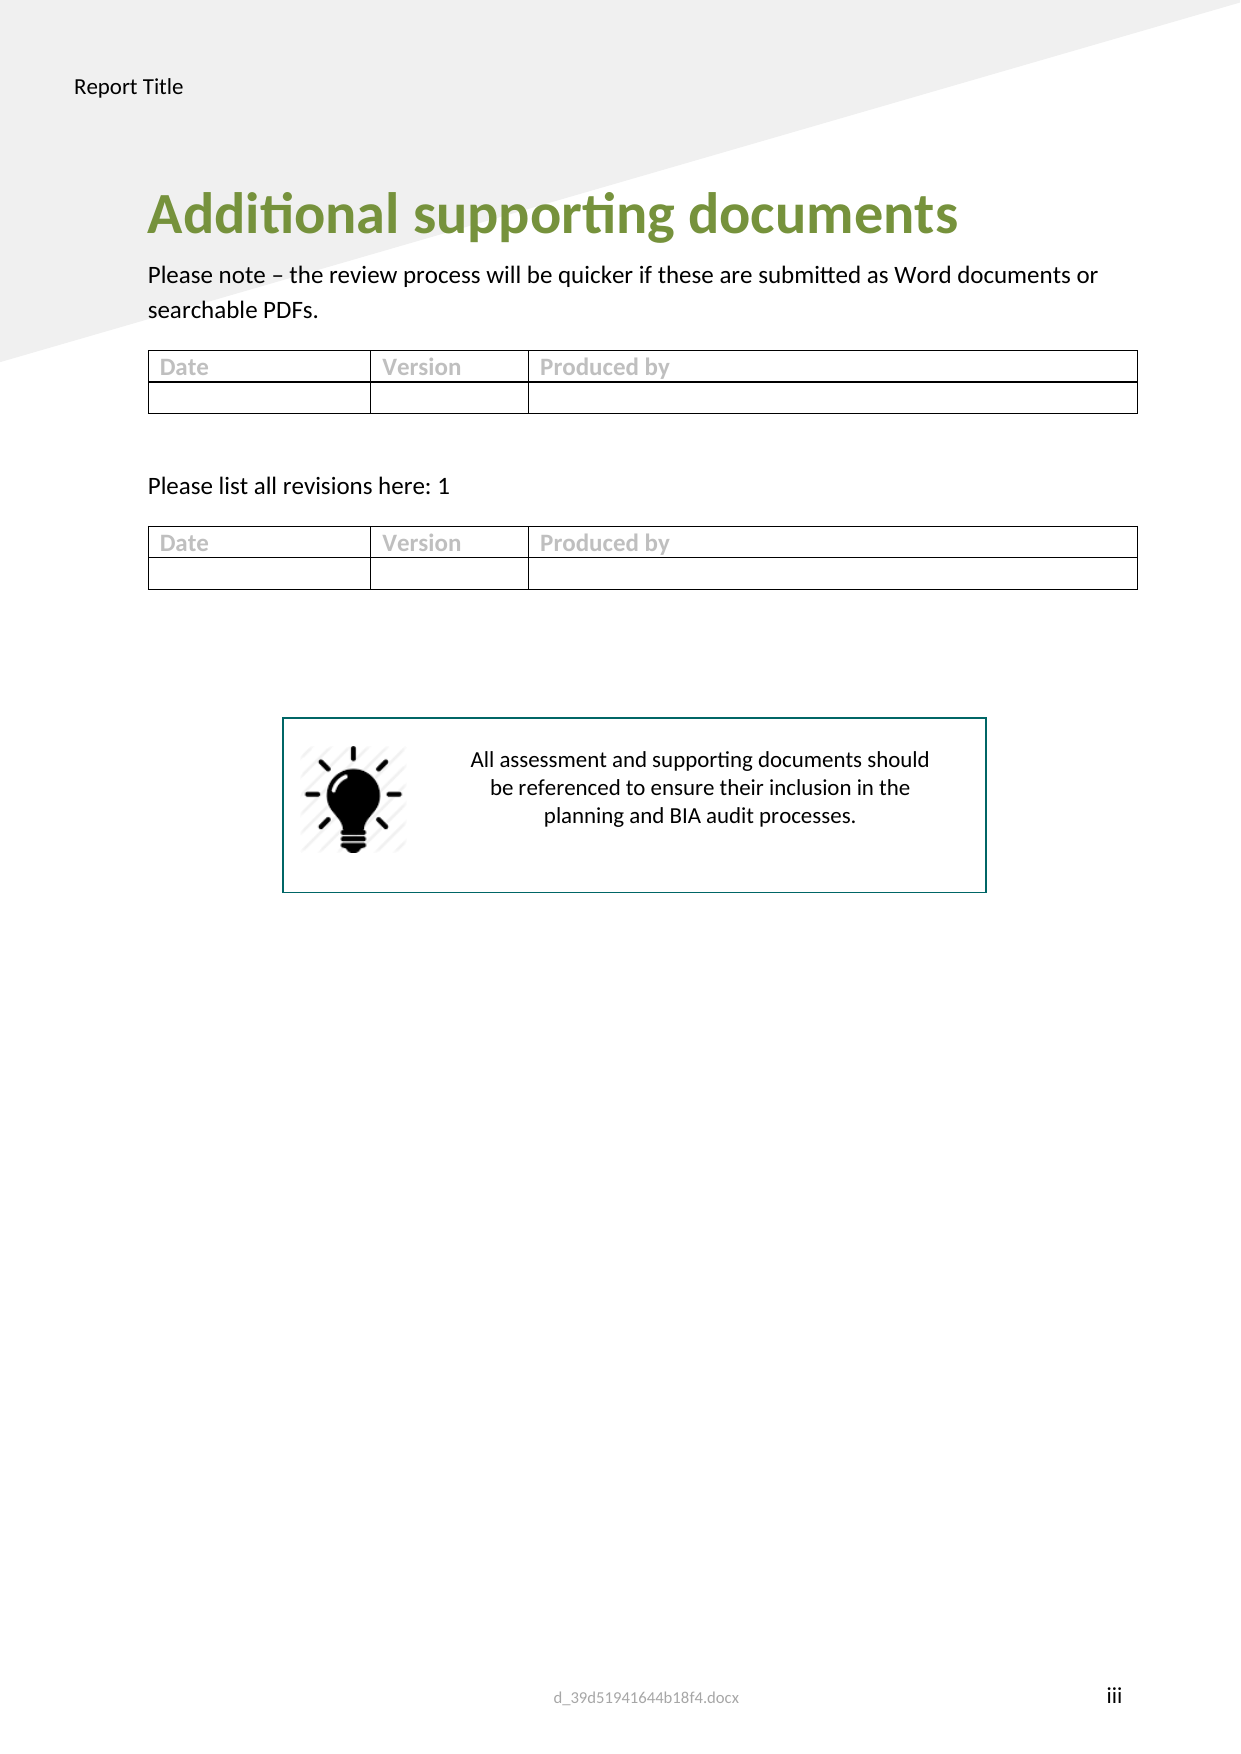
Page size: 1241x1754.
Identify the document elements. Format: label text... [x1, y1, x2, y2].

table_cell [529, 383, 1137, 413]
table_header Version [371, 527, 528, 557]
text Please list all revisions here: 1 [148, 470, 1122, 500]
table_cell [149, 383, 370, 413]
subtitle Additional supporting documents [148, 177, 1122, 248]
table_header Version [371, 351, 528, 381]
table_cell [149, 558, 370, 589]
table_cell [371, 558, 528, 589]
table_header Date [149, 351, 370, 381]
table_cell [529, 558, 1137, 589]
text Please note – the review process will be quicker if these are submitted as Word documents or searchable PDFs. [148, 259, 1122, 324]
table_header Date [149, 527, 370, 557]
table_header Produced by [529, 351, 1137, 381]
picture [300, 746, 407, 853]
table_cell [371, 383, 528, 413]
table_header Produced by [529, 527, 1137, 557]
